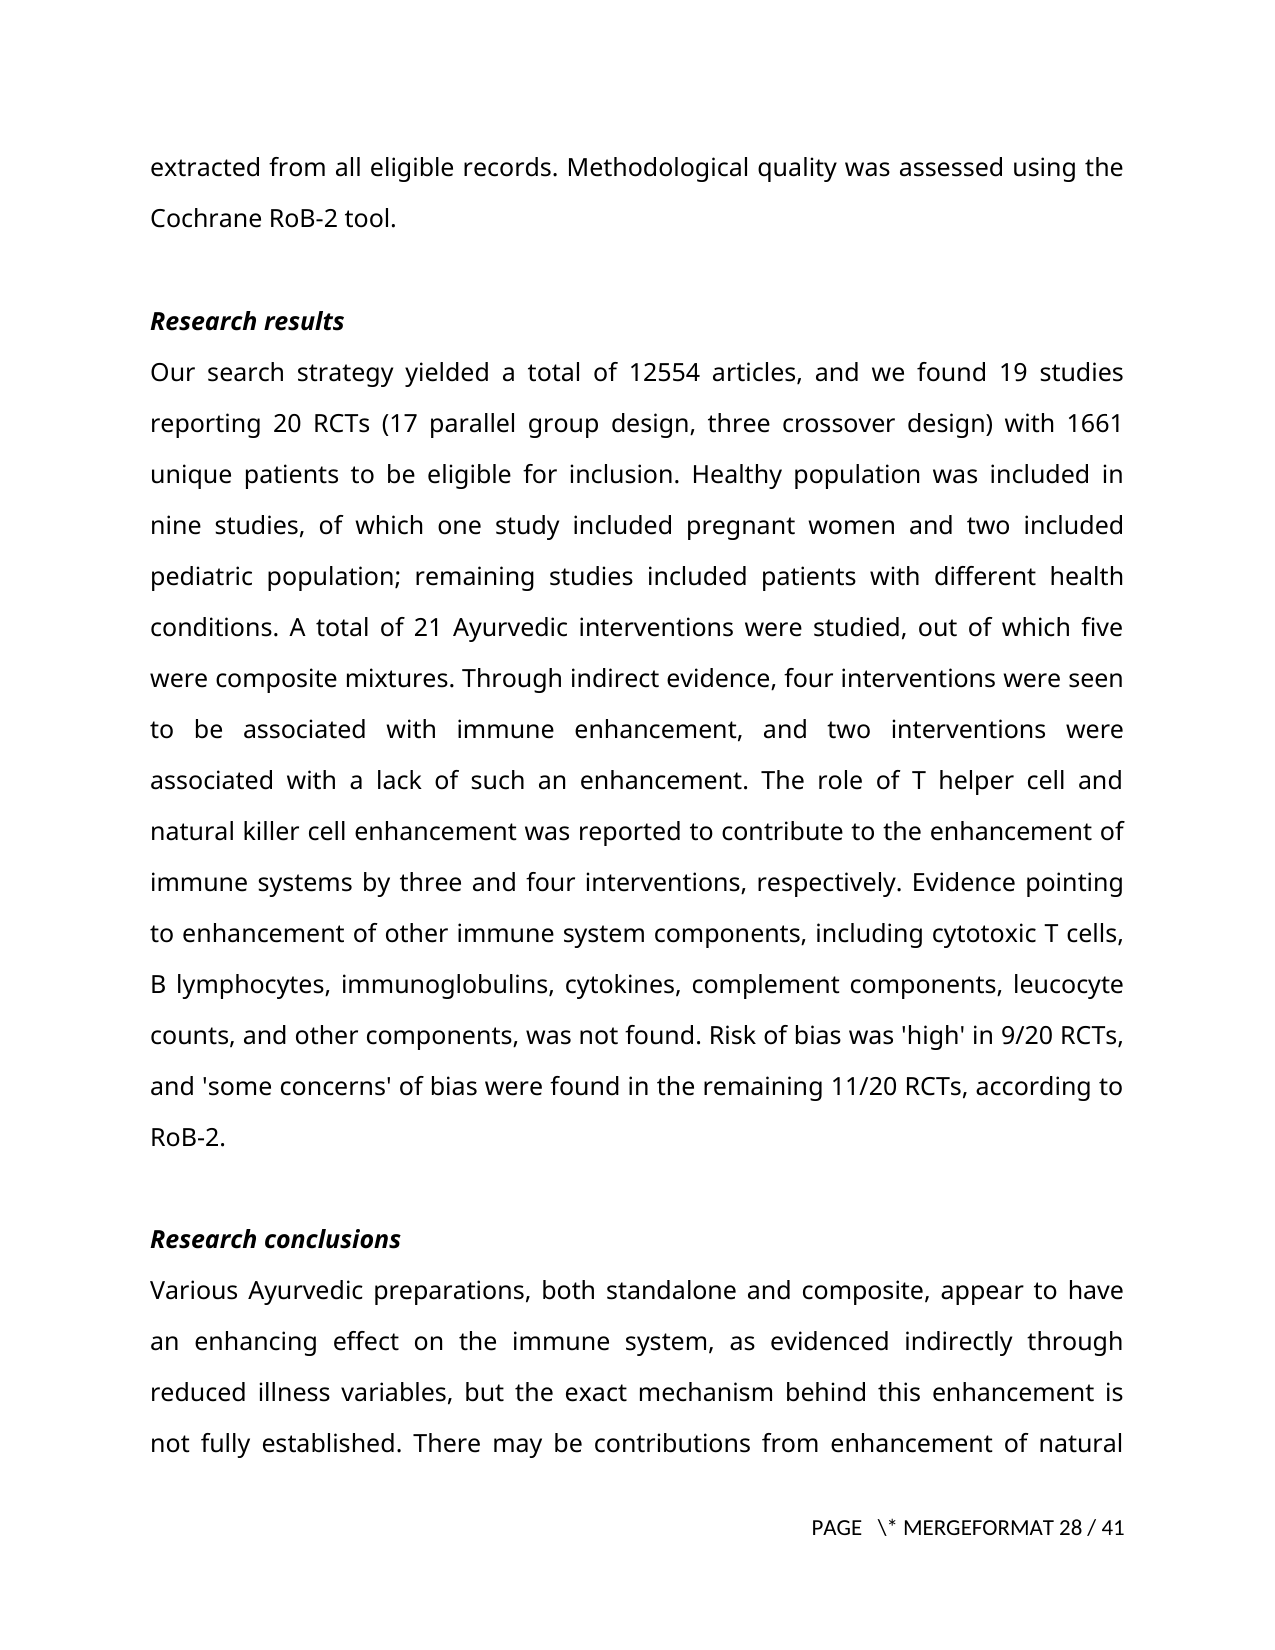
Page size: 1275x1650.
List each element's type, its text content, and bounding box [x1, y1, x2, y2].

text Our search strategy yielded a total of 12554 articles, and we found 19 studies reporting 20 RCTs (17 parallel group design, three crossover design) with 1661 unique patients to be eligible for inclusion. Healthy population was included in nine studies, of which one study included pregnant women and two included pediatric population; remaining studies included patients with different health conditions. A total of 21 Ayurvedic interventions were studied, out of which five were composite mixtures. Through indirect evidence, four interventions were seen to be associated with immune enhancement, and two interventions were associated with a lack of such an enhancement. The role of T helper cell and natural killer cell enhancement was reported to contribute to the enhancement of immune systems by three and four interventions, respectively. Evidence pointing to enhancement of other immune system components, including cytotoxic T cells, B lymphocytes, immunoglobulins, cytokines, complement components, leucocyte counts, and other components, was not found. Risk of bias was 'high' in 9/20 RCTs, and 'some concerns' of bias were found in the remaining 11/20 RCTs, according to RoB-2. [150, 354, 1125, 1154]
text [150, 150, 1125, 235]
text Research results [150, 303, 1125, 337]
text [150, 1273, 1125, 1460]
text Research conclusions [150, 1222, 1125, 1256]
